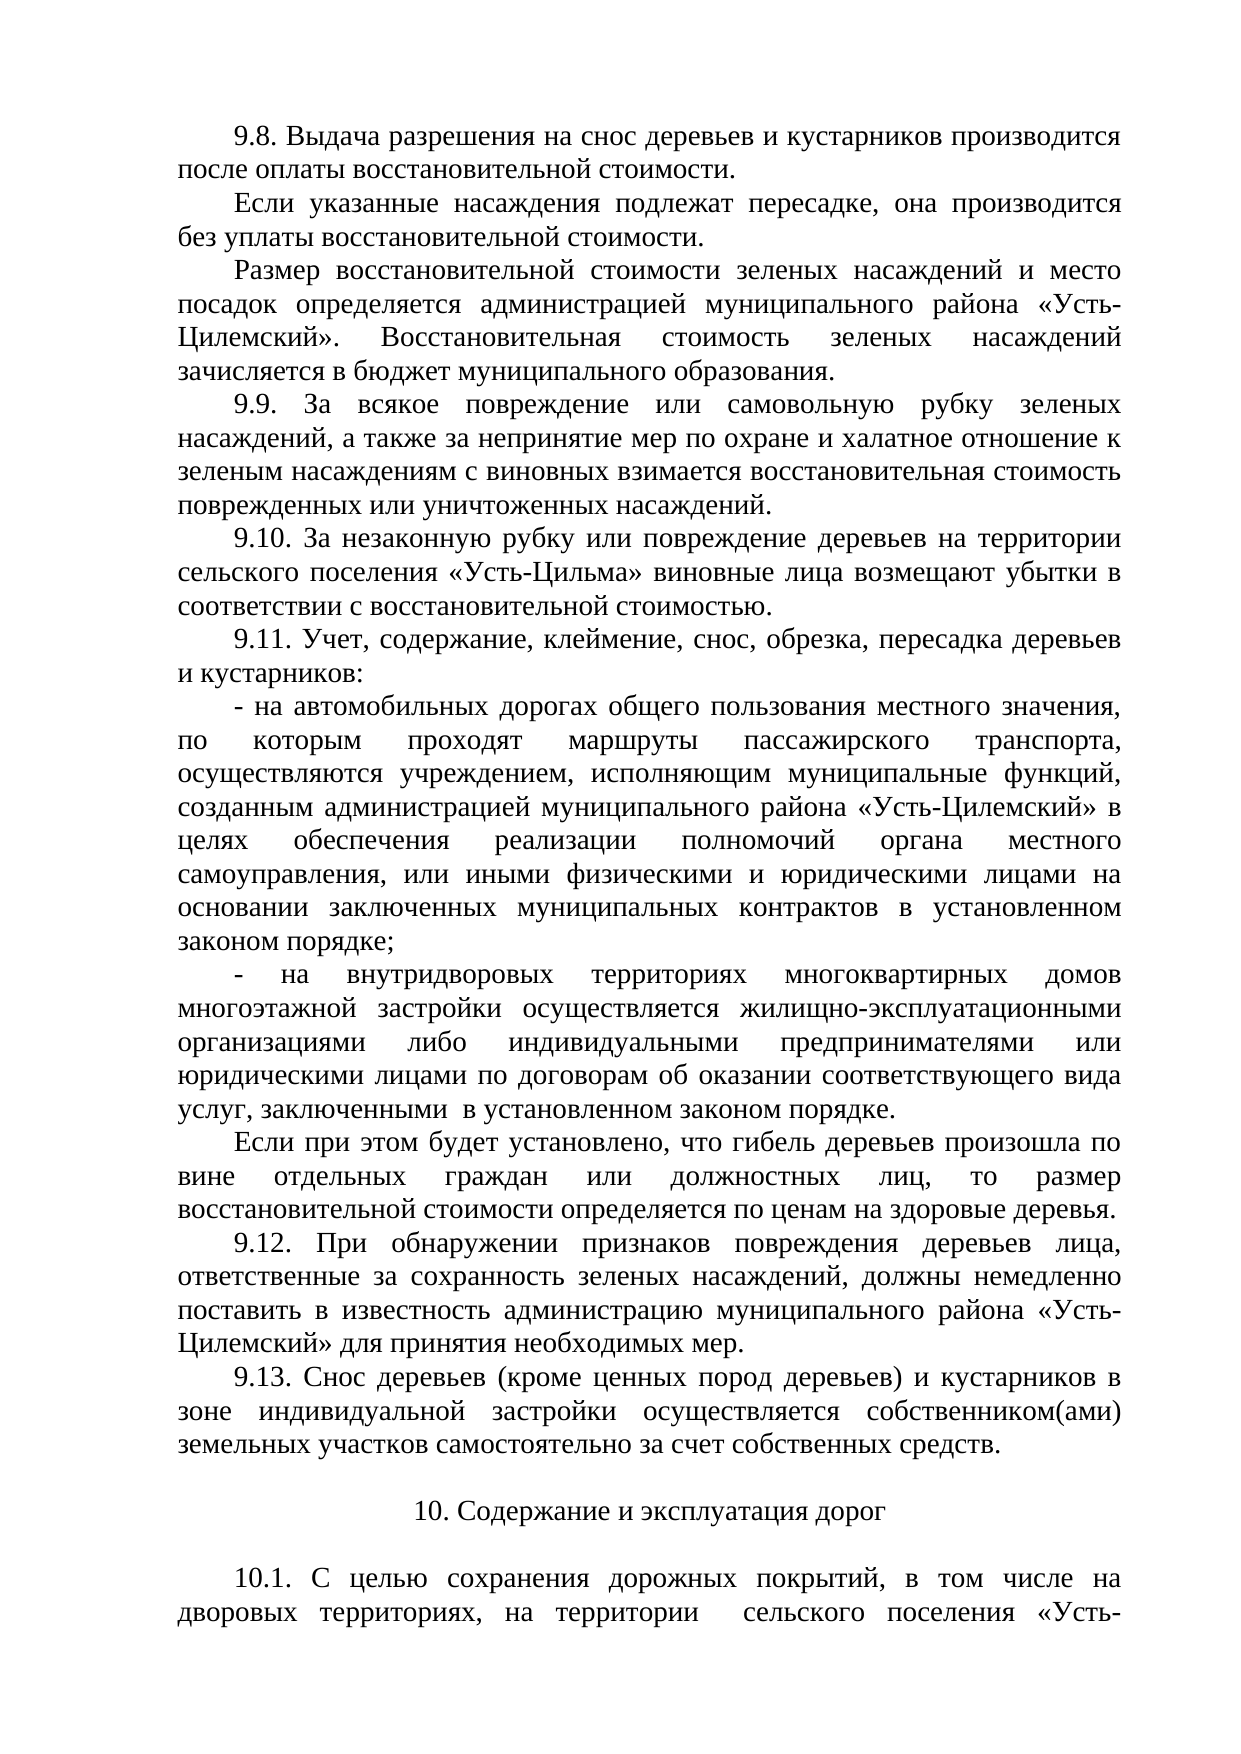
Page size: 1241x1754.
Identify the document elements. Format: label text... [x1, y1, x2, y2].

text - на автомобильных дорогах общего пользования местного значения, по которым проходят маршруты пассажирского транспорта, осуществляются учреждением, исполняющим муниципальные функций, созданным администрацией муниципального района «Усть-Цилемский» в целях обеспечения реализации полномочий органа местного самоуправления, или иными физическими и юридическими лицами на основании заключенных муниципальных контрактов в установленном законом порядке; [177, 688, 1122, 957]
text Если при этом будет установлено, что гибель деревьев произошла по вине отдельных граждан или должностных лиц, то размер восстановительной стоимости определяется по ценам на здоровые деревья. [177, 1124, 1122, 1225]
text 9.10. За незаконную рубку или повреждение деревьев на территории сельского поселения «Усть-Цильма» виновные лица возмещают убытки в соответствии с восстановительной стоимостью. [177, 521, 1122, 621]
text 9.9. За всякое повреждение или самовольную рубку зеленых насаждений, а также за непринятие мер по охране и халатное отношение к зеленым насаждениям с виновных взимается восстановительная стоимость поврежденных или уничтоженных насаждений. [177, 386, 1122, 521]
text 10. Содержание и эксплуатация дорог [177, 1493, 1122, 1527]
text - на внутридворовых территориях многоквартирных домов многоэтажной застройки осуществляется жилищно-эксплуатационными организациями либо индивидуальными предпринимателями или юридическими лицами по договорам об оказании соответствующего вида услуг, заключенными в установленном законом порядке. [177, 957, 1122, 1124]
text Размер восстановительной стоимости зеленых насаждений и место посадок определяется администрацией муниципального района «Усть-Цилемский». Восстановительная стоимость зеленых насаждений зачисляется в бюджет муниципального образования. [177, 252, 1122, 386]
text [177, 1560, 1122, 1627]
text 9.12. При обнаружении признаков повреждения деревьев лица, ответственные за сохранность зеленых насаждений, должны немедленно поставить в известность администрацию муниципального района «Усть-Цилемский» для принятия необходимых мер. [177, 1225, 1122, 1359]
text 9.13. Снос деревьев (кроме ценных пород деревьев) и кустарников в зоне индивидуальной застройки осуществляется собственником(ами) земельных участков самостоятельно за счет собственных средств. [177, 1359, 1122, 1460]
text 9.8. Выдача разрешения на снос деревьев и кустарников производится после оплаты восстановительной стоимости. [177, 118, 1122, 185]
text 9.11. Учет, содержание, клеймение, снос, обрезка, пересадка деревьев и кустарников: [177, 621, 1122, 688]
text Если указанные насаждения подлежат пересадке, она производится без уплаты восстановительной стоимости. [177, 185, 1122, 252]
